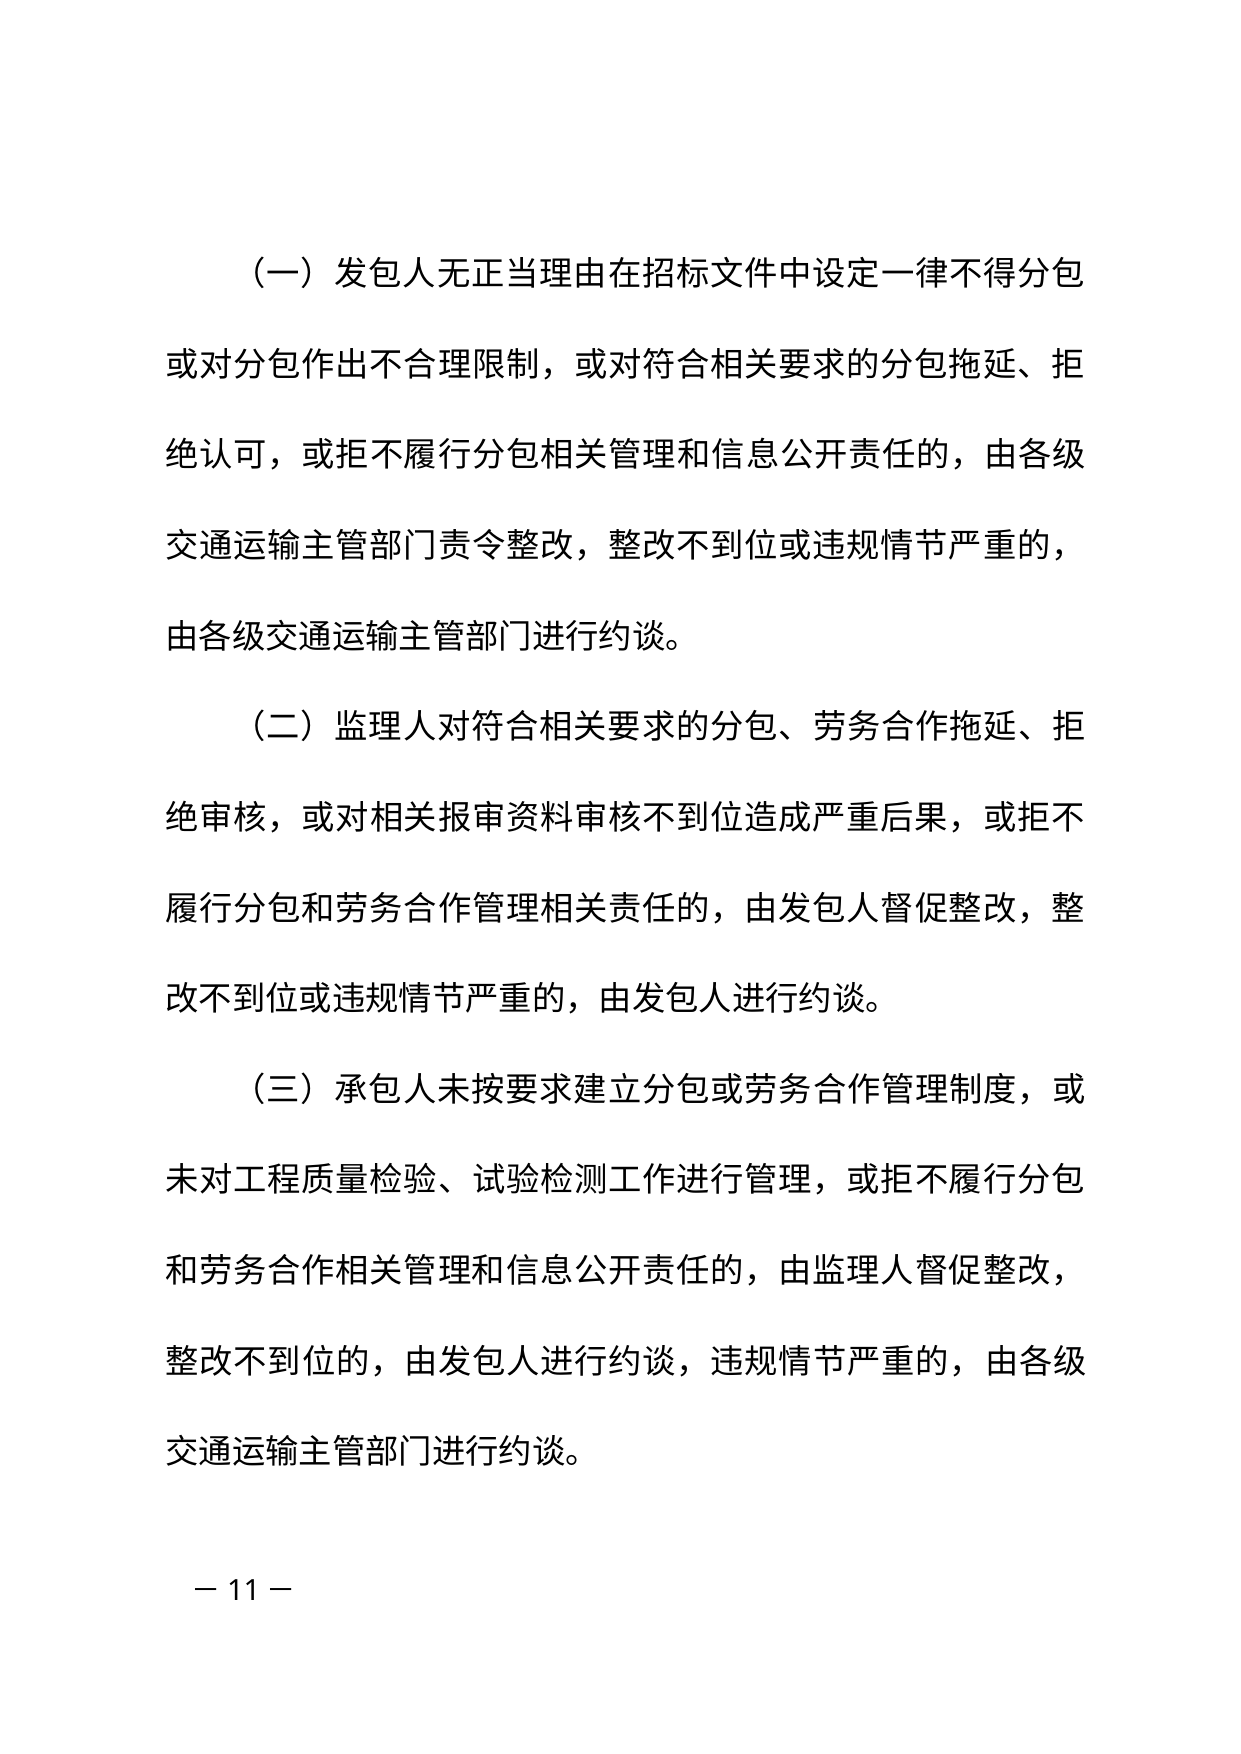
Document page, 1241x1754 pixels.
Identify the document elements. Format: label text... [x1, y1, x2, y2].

text （三）承包人未按要求建立分包或劳务合作管理制度，或未对工程质量检验、试验检测工作进行管理，或拒不履行分包和劳务合作相关管理和信息公开责任的，由监理人督促整改，整改不到位的，由发包人进行约谈，违规情节严重的，由各级交通运输主管部门进行约谈。 [165, 1041, 1087, 1494]
text （一）发包人无正当理由在招标文件中设定一律不得分包或对分包作出不合理限制，或对符合相关要求的分包拖延、拒绝认可，或拒不履行分包相关管理和信息公开责任的，由各级交通运输主管部门责令整改，整改不到位或违规情节严重的，由各级交通运输主管部门进行约谈。 [165, 226, 1087, 679]
text （二）监理人对符合相关要求的分包、劳务合作拖延、拒绝审核，或对相关报审资料审核不到位造成严重后果，或拒不履行分包和劳务合作管理相关责任的，由发包人督促整改，整改不到位或违规情节严重的，由发包人进行约谈。 [165, 679, 1087, 1041]
